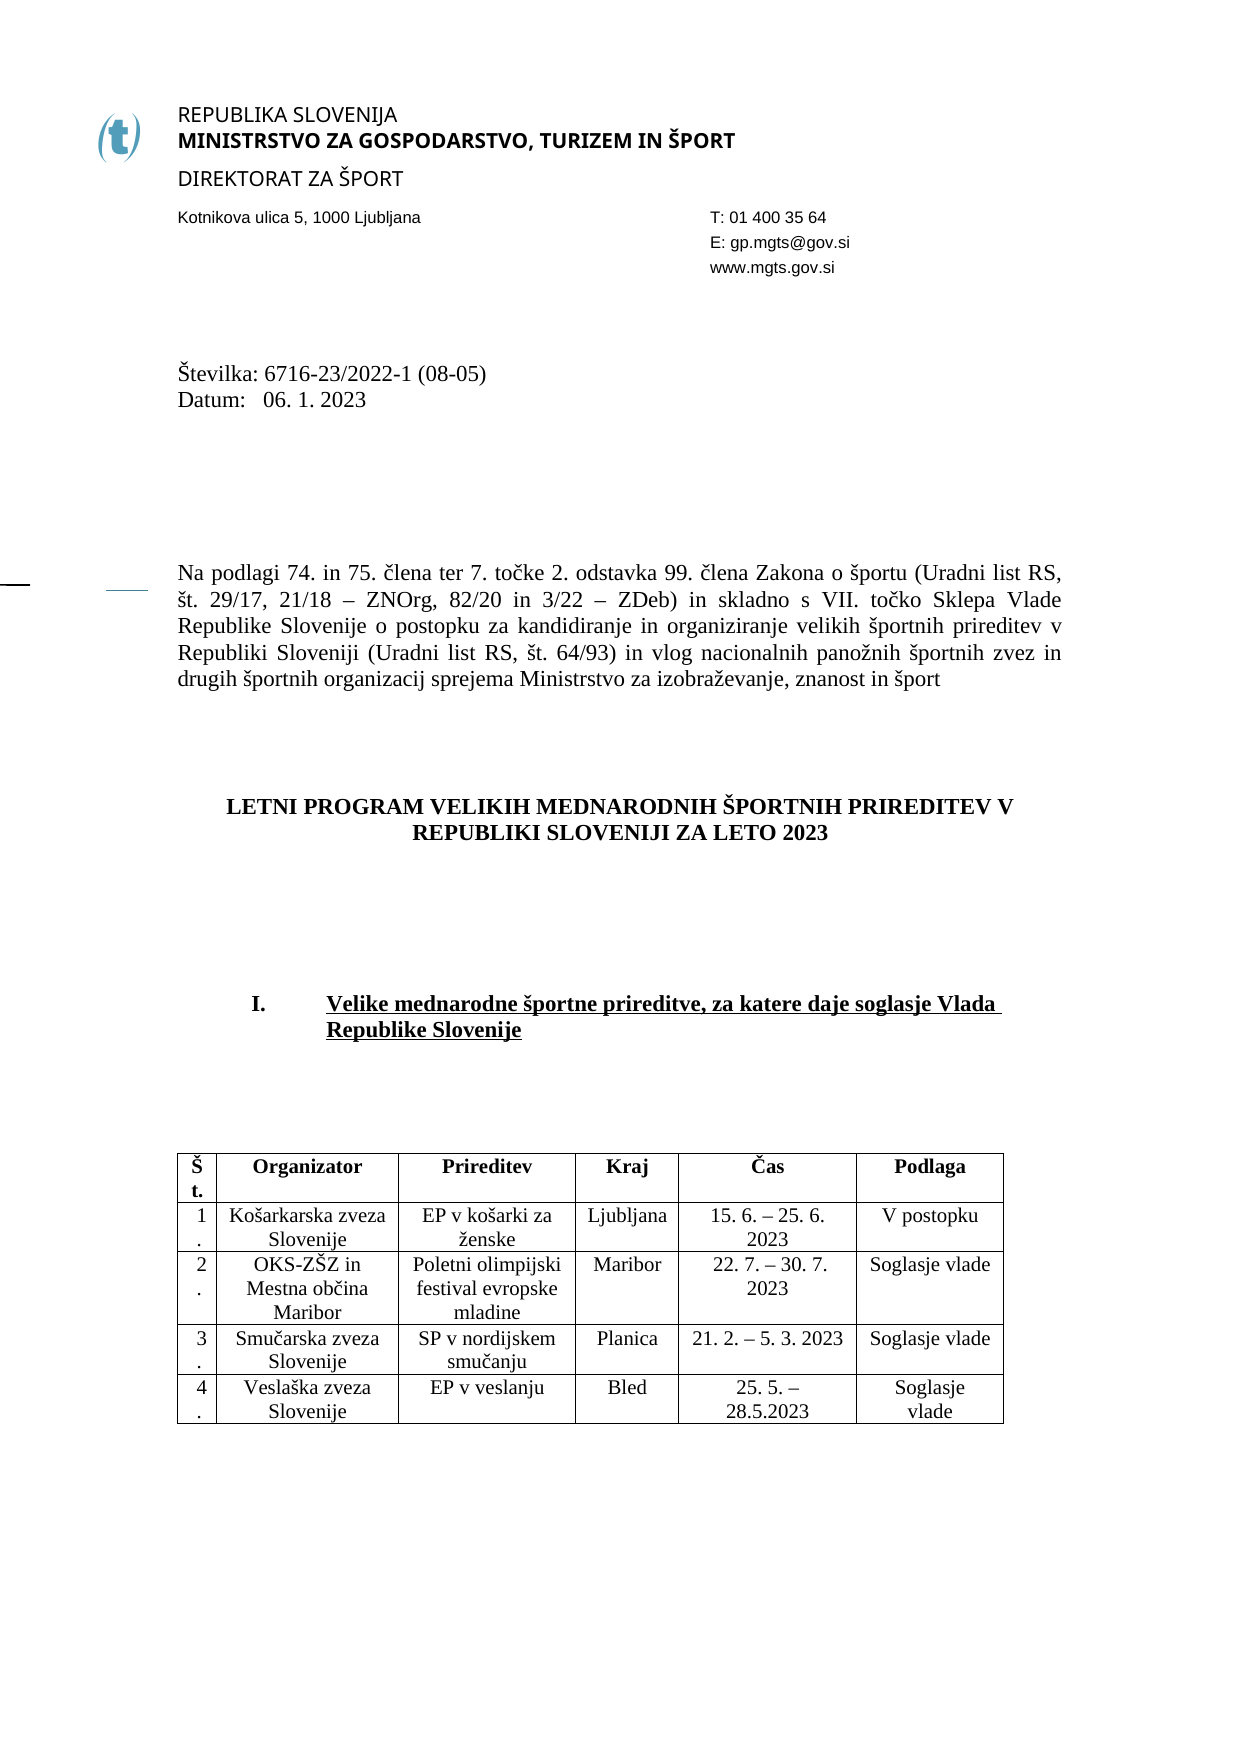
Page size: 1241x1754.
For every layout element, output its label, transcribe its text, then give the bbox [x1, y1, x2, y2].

table_header Kraj [576, 1154, 678, 1202]
table_cell Soglasje vlade [857, 1325, 1003, 1373]
table_header Podlaga [857, 1154, 1003, 1202]
table_cell EP v veslanju [399, 1375, 575, 1423]
table_cell Soglasje vlade [857, 1252, 1003, 1324]
text Datum: 06. 1. 2023 [177, 386, 1063, 413]
table_cell 21. 2. – 5. 3. 2023 [679, 1325, 856, 1373]
table_cell Smučarska zveza Slovenije [217, 1325, 398, 1373]
table_cell Soglasje vlade [857, 1375, 1003, 1423]
table_cell 15. 6. – 25. 6. 2023 [679, 1203, 856, 1251]
table_cell Planica [576, 1325, 678, 1373]
text Številka: 6716-23/2022-1 (08-05) [177, 360, 1063, 386]
table_cell Maribor [576, 1252, 678, 1324]
table_cell 22. 7. – 30. 7. 2023 [679, 1252, 856, 1324]
table_header Prireditev [399, 1154, 575, 1202]
table_header Čas [679, 1154, 856, 1202]
table_cell Poletni olimpijski festival evropske mladine [399, 1252, 575, 1324]
text Na podlagi 74. in 75. člena ter 7. točke 2. odstavka 99. člena Zakona o športu (Uradni list RS, št. 29/17, 21/18 – ZNOrg, 82/20 in 3/22 – ZDeb) in skladno s VII. točko Sklepa Vlade Republike Slovenije o postopku za kandidiranje in organiziranje velikih športnih prireditev v Republiki Sloveniji (Uradni list RS, št. 64/93) in vlog nacionalnih panožnih športnih zvez in drugih športnih organizacij sprejema Ministrstvo za izobraževanje, znanost in šport [177, 559, 1063, 691]
table_cell 3. [178, 1325, 216, 1373]
text LETNI PROGRAM VELIKIH MEDNARODNIH ŠPORTNIH PRIREDITEV V REPUBLIKI SLOVENIJI ZA LETO 2023 [177, 793, 1063, 846]
table_cell 4. [178, 1375, 216, 1423]
table_cell V postopku [857, 1203, 1003, 1251]
table_cell 1. [178, 1203, 216, 1251]
table_cell Košarkarska zveza Slovenije [217, 1203, 398, 1251]
table_cell SP v nordijskem smučanju [399, 1325, 575, 1373]
table_header Št. [178, 1154, 216, 1202]
list Velike mednarodne športne prireditve, za katere daje soglasje Vlada Republike Slovenije [251, 990, 1063, 1043]
table_cell EP v košarki za ženske [399, 1203, 575, 1251]
table_cell 2. [178, 1252, 216, 1324]
table_cell Ljubljana [576, 1203, 678, 1251]
table_cell Veslaška zveza Slovenije [217, 1375, 398, 1423]
table_cell 25. 5. – 28.5.2023 [679, 1375, 856, 1423]
table_cell OKS-ZŠZ in Mestna občina Maribor [217, 1252, 398, 1324]
table_cell Bled [576, 1375, 678, 1423]
table_header Organizator [217, 1154, 398, 1202]
